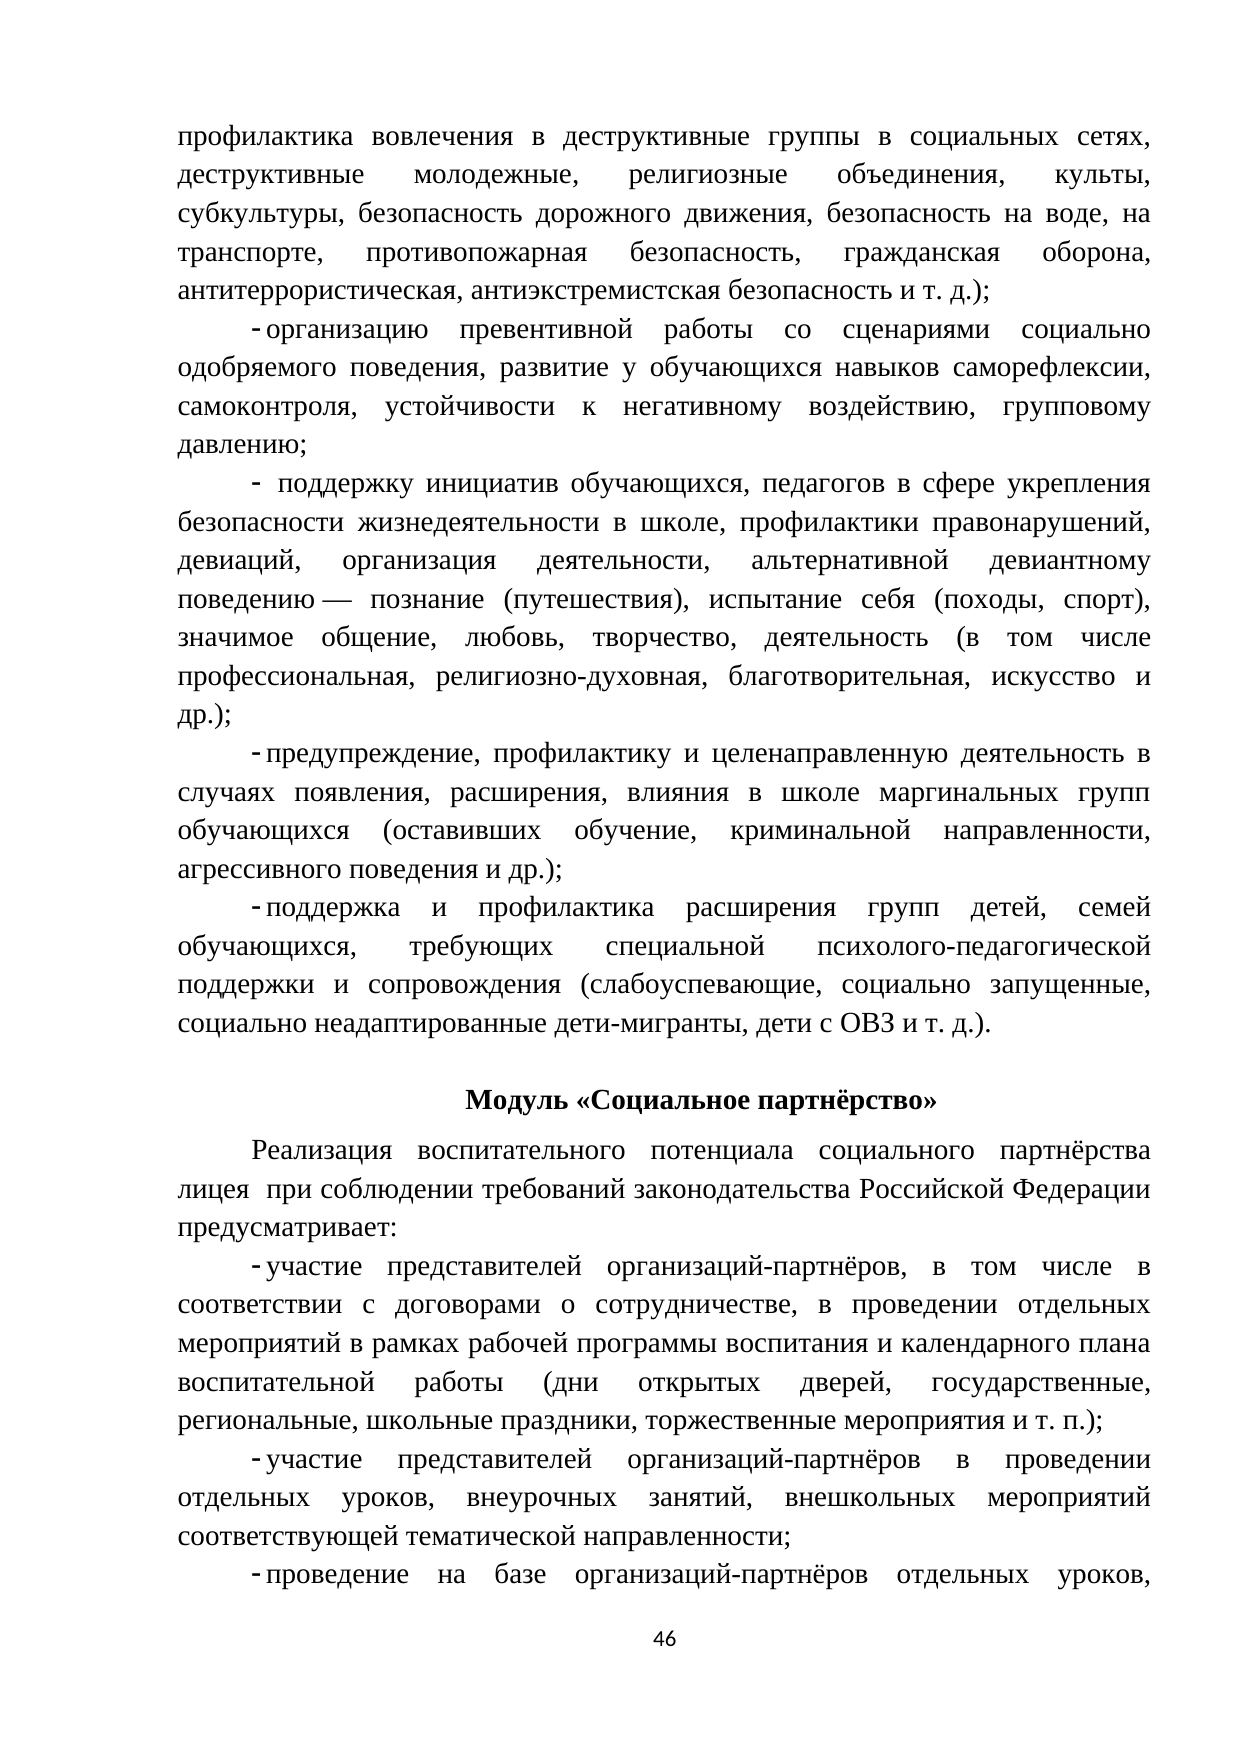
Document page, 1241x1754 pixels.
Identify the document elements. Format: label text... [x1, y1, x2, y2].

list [177, 1557, 1152, 1590]
list участие представителей организаций-партнёров в проведении отдельных уроков, внеурочных занятий, внешкольных мероприятий соответствующей тематической направленности; [177, 1441, 1152, 1552]
text Реализация воспитательного потенциала социального партнёрства лицея при соблюдении требований законодательства Российской Федерации предусматривает: [177, 1132, 1152, 1243]
text Модуль «Социальное партнёрство» [177, 1082, 1152, 1116]
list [177, 118, 1152, 306]
list поддержка и профилактика расширения групп детей, семей обучающихся, требующих специальной психолого-педагогической поддержки и сопровождения (слабоуспевающие, социально запущенные, социально неадаптированные дети-мигранты, дети с ОВЗ и т. д.). [177, 889, 1152, 1038]
list организацию превентивной работы со сценариями социально одобряемого поведения, развитие у обучающихся навыков саморефлексии, самоконтроля, устойчивости к негативному воздействию, групповому давлению; [177, 311, 1152, 460]
list поддержку инициатив обучающихся, педагогов в сфере укрепления безопасности жизнедеятельности в школе, профилактики правонарушений, девиаций, организация деятельности, альтернативной девиантному поведению — познание (путешествия), испытание себя (походы, спорт), значимое общение, любовь, творчество, деятельность (в том числе профессиональная, религиозно-духовная, благотворительная, искусство и др.); [177, 465, 1152, 730]
list предупреждение, профилактику и целенаправленную деятельность в случаях появления, расширения, влияния в школе маргинальных групп обучающихся (оставивших обучение, криминальной направленности, агрессивного поведения и др.); [177, 735, 1152, 884]
list участие представителей организаций-партнёров, в том числе в соответствии с договорами о сотрудничестве, в проведении отдельных мероприятий в рамках рабочей программы воспитания и календарного плана воспитательной работы (дни открытых дверей, государственные, региональные, школьные праздники, торжественные мероприятия и т. п.); [177, 1248, 1152, 1436]
